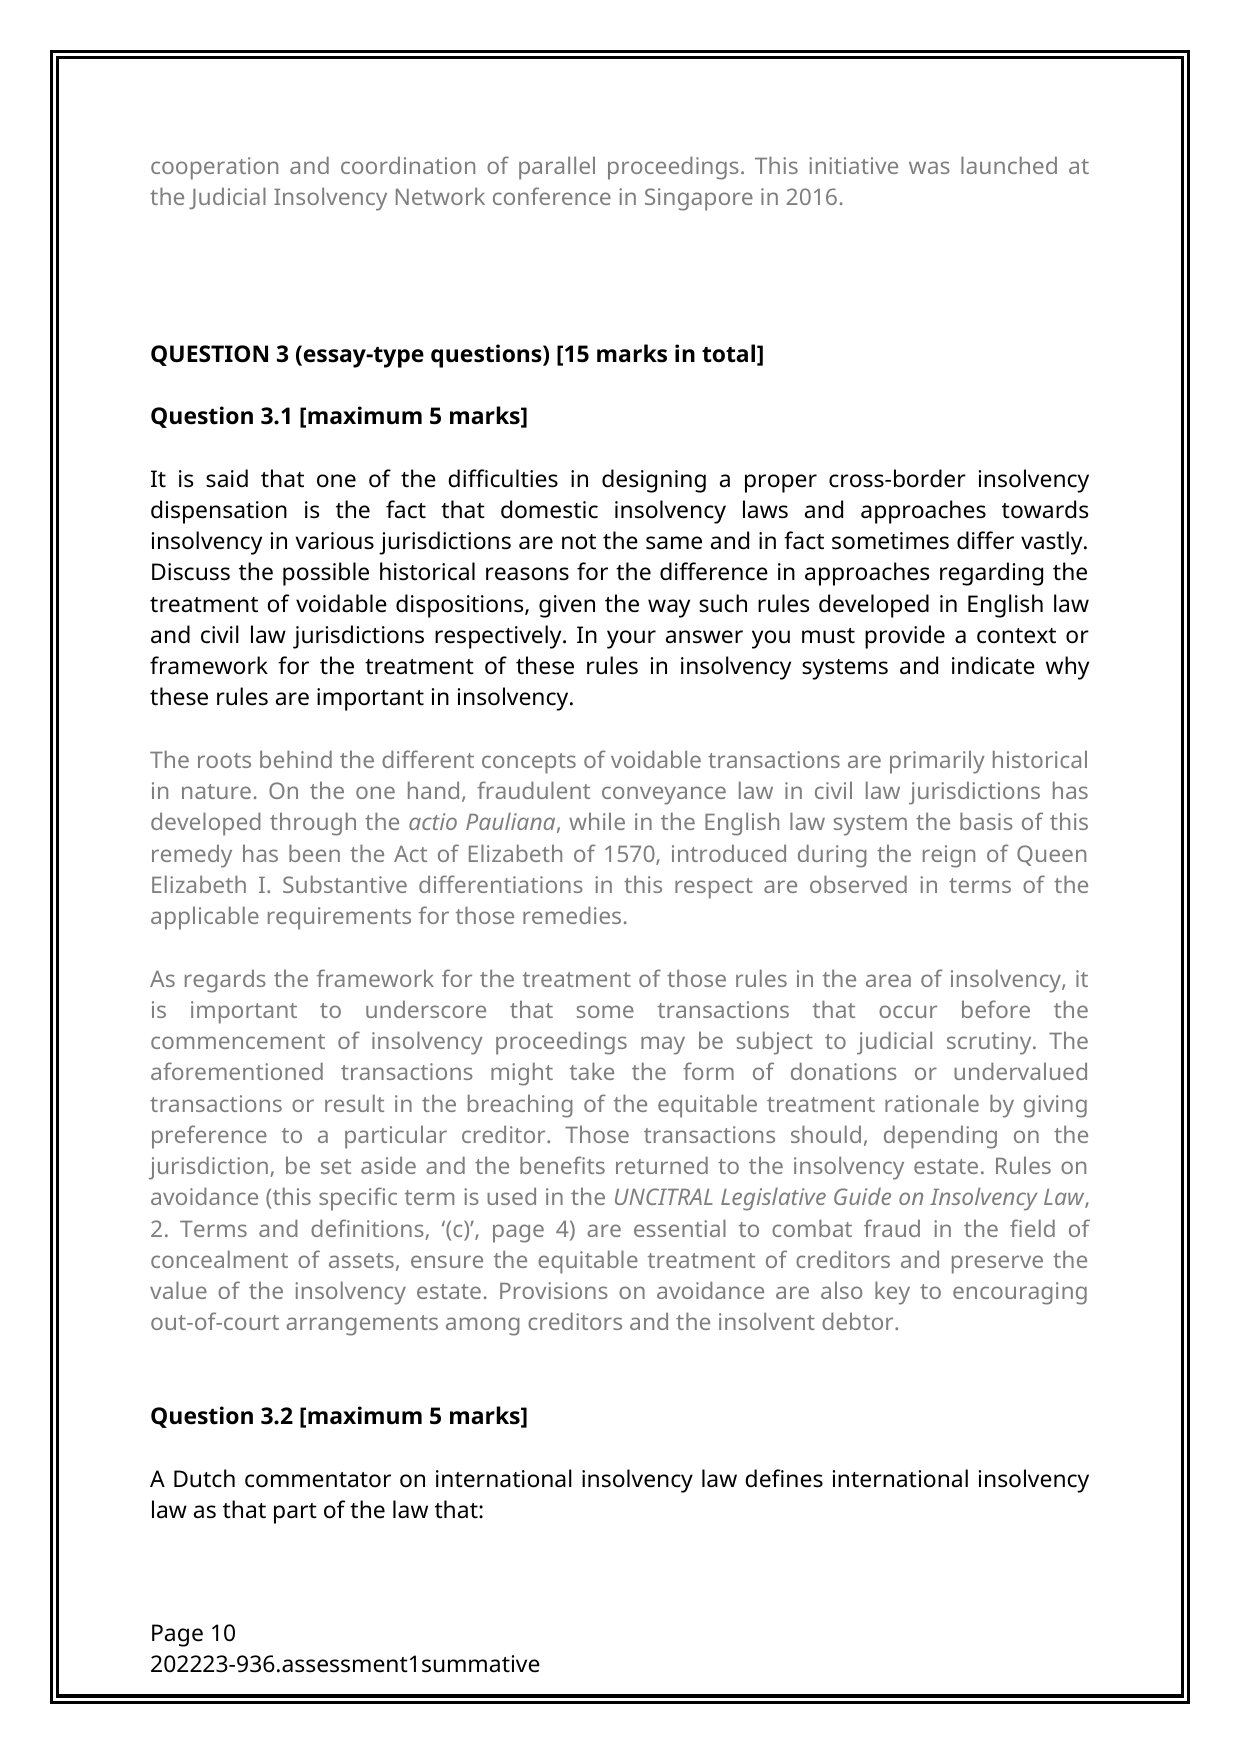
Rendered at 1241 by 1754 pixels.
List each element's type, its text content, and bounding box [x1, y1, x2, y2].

text Question 3.1 [maximum 5 marks] [150, 400, 1090, 431]
text Question 3.2 [maximum 5 marks] [150, 1400, 1090, 1431]
text A Dutch commentator on international insolvency law defines international insolvency law as that part of the law that: [150, 1462, 1090, 1525]
text As regards the framework for the treatment of those rules in the area of insolvency, it is important to underscore that some transactions that occur before the commencement of insolvency proceedings may be subject to judicial scrutiny. The aforementioned transactions might take the form of donations or undervalued transactions or result in the breaching of the equitable treatment rationale by giving preference to a particular creditor. Those transactions should, depending on the jurisdiction, be set aside and the benefits returned to the insolvency estate. Rules on avoidance (this specific term is used in the UNCITRAL Legislative Guide on Insolvency Law, 2. Terms and definitions, ‘(c)’, page 4) are essential to combat fraud in the field of concealment of assets, ensure the equitable treatment of creditors and preserve the value of the insolvency estate. Provisions on avoidance are also key to encouraging out-of-court arrangements among creditors and the insolvent debtor. [150, 962, 1090, 1337]
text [150, 150, 1090, 212]
text QUESTION 3 (essay-type questions) [15 marks in total] [150, 337, 1090, 369]
text The roots behind the different concepts of voidable transactions are primarily historical in nature. On the one hand, fraudulent conveyance law in civil law jurisdictions has developed through the actio Pauliana, while in the English law system the basis of this remedy has been the Act of Elizabeth of 1570, introduced during the reign of Queen Elizabeth I. Substantive differentiations in this respect are observed in terms of the applicable requirements for those remedies. [150, 744, 1090, 931]
text It is said that one of the difficulties in designing a proper cross-border insolvency dispensation is the fact that domestic insolvency laws and approaches towards insolvency in various jurisdictions are not the same and in fact sometimes differ vastly. Discuss the possible historical reasons for the difference in approaches regarding the treatment of voidable dispositions, given the way such rules developed in English law and civil law jurisdictions respectively. In your answer you must provide a context or framework for the treatment of these rules in insolvency systems and indicate why these rules are important in insolvency. [150, 462, 1090, 712]
